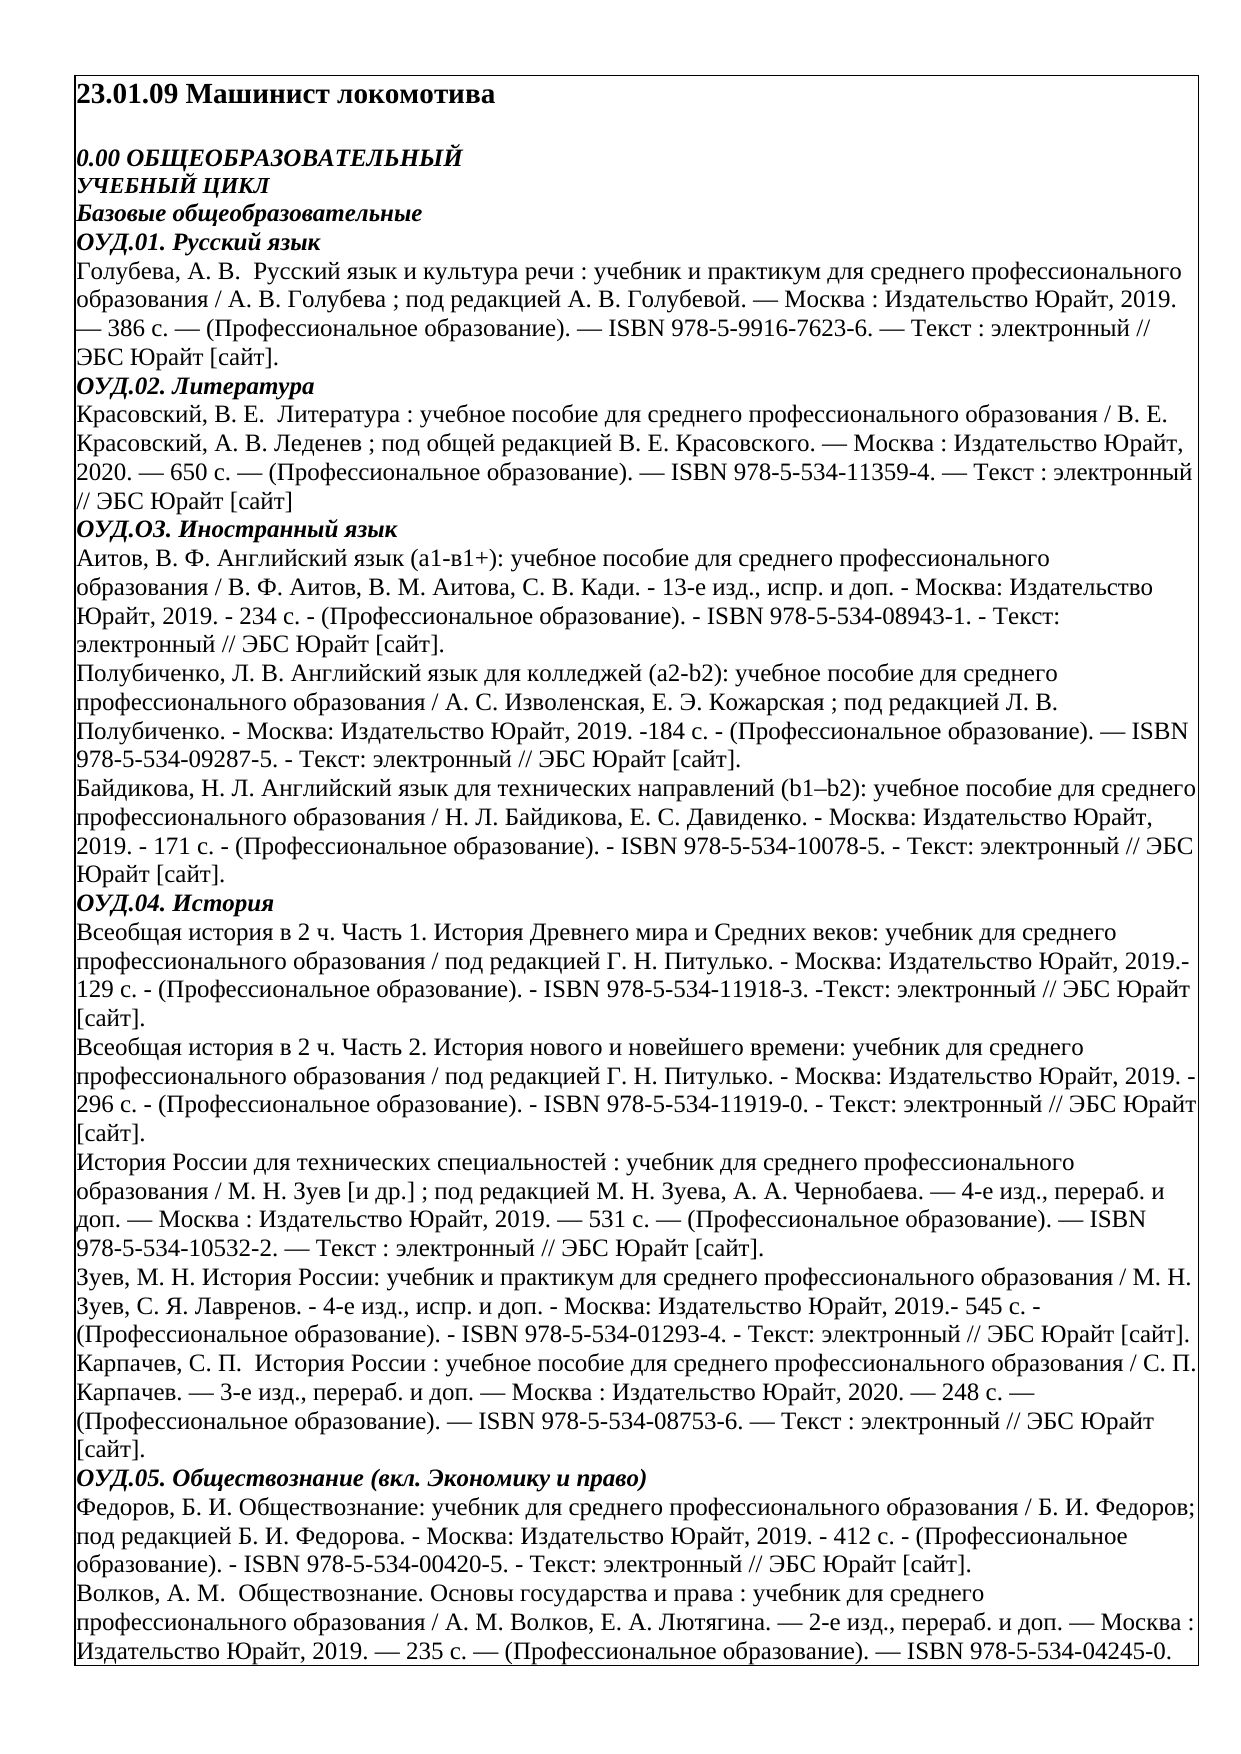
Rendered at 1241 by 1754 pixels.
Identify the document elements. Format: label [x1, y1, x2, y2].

table_header [76, 76, 1198, 1664]
